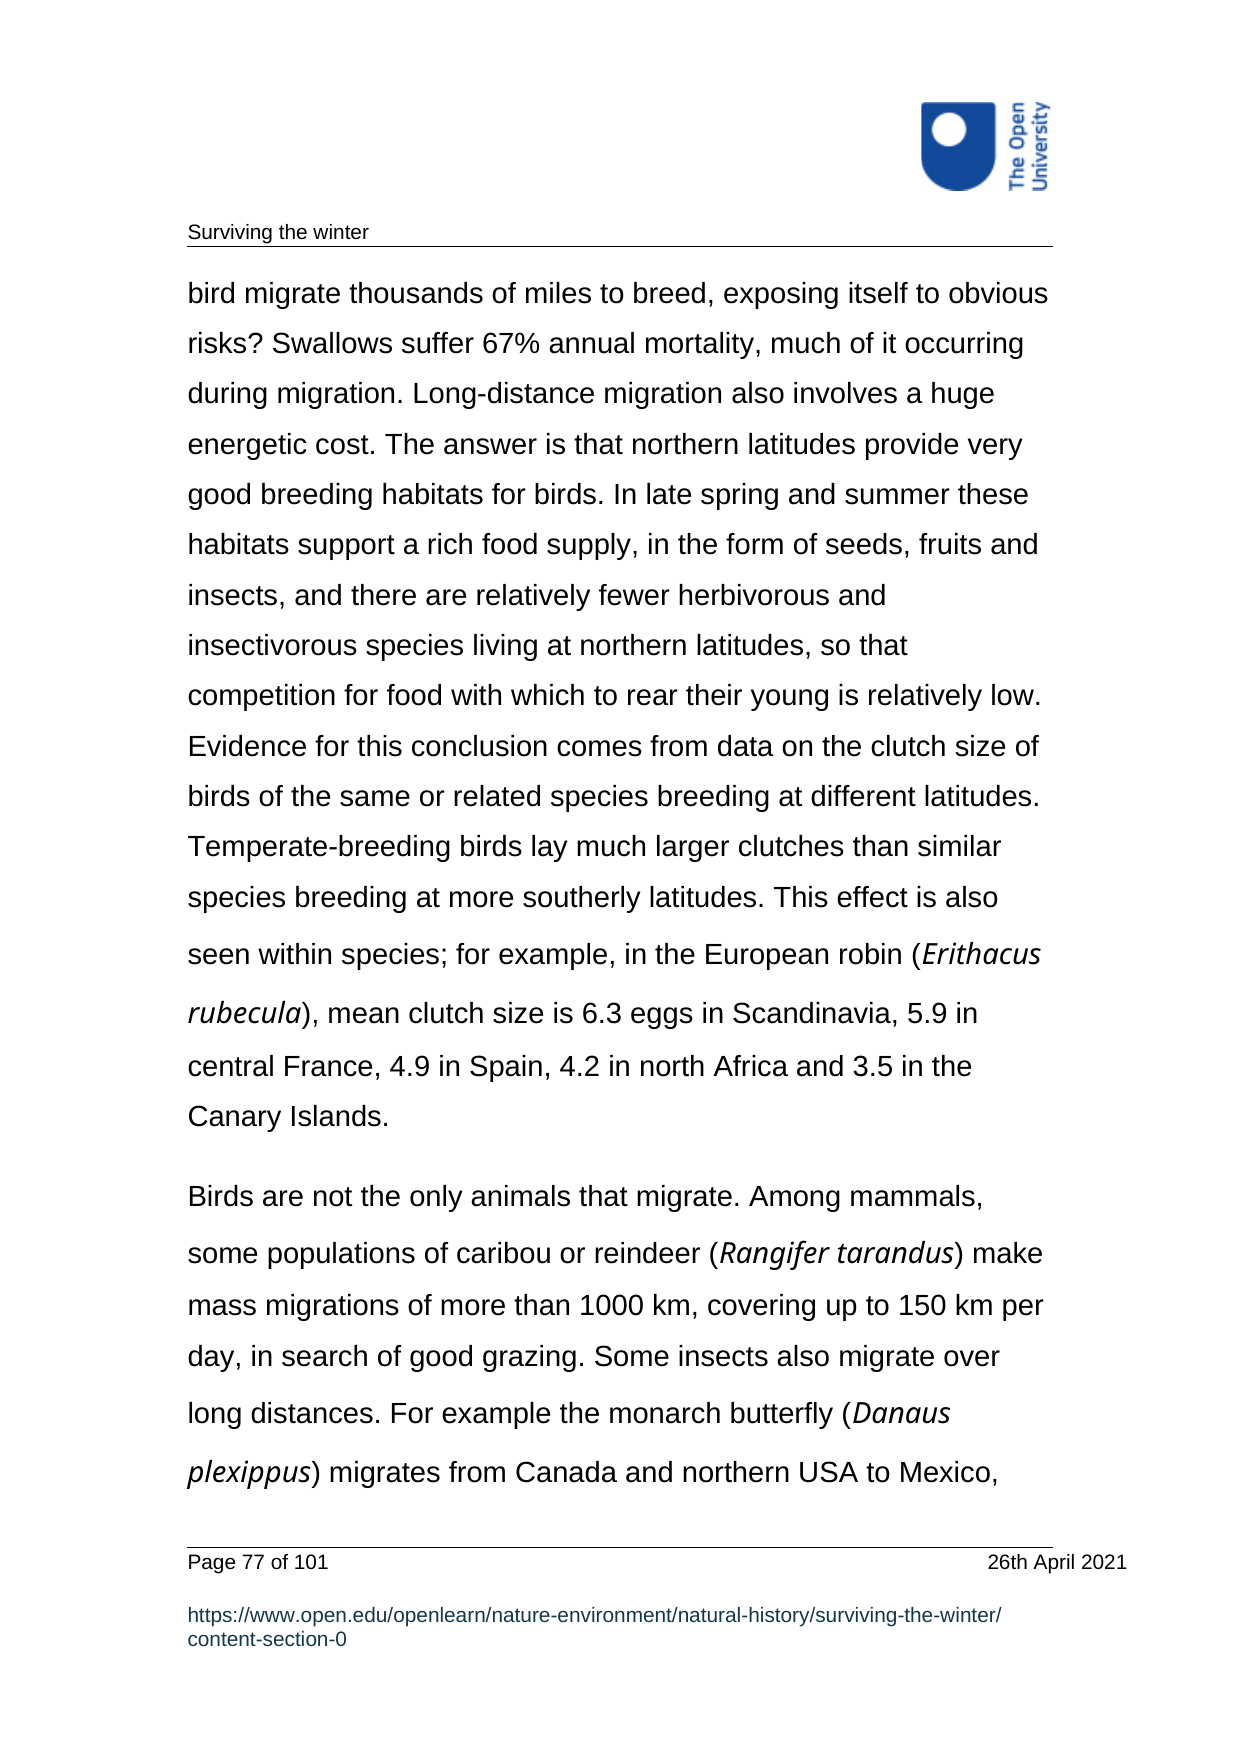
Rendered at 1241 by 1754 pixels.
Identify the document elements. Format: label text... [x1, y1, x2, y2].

picture [921, 102, 1052, 191]
